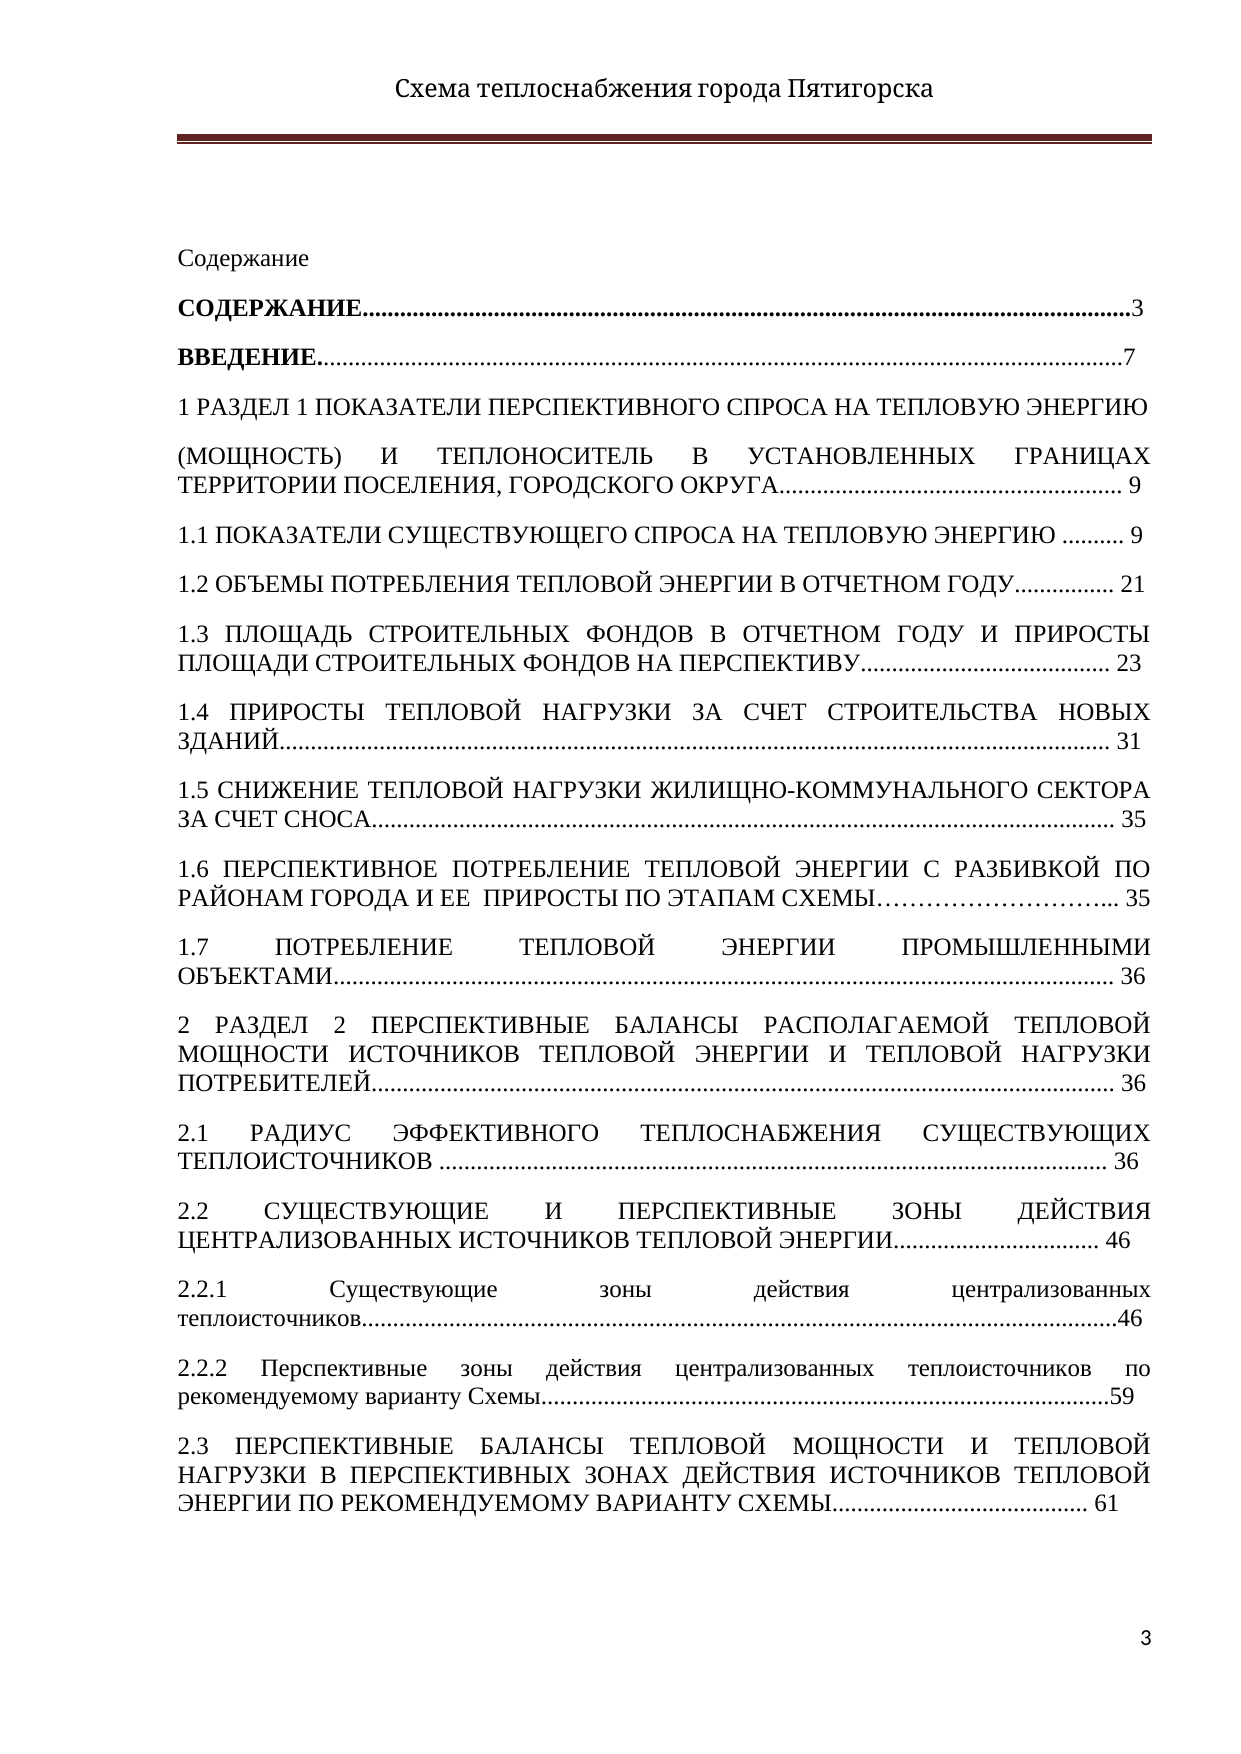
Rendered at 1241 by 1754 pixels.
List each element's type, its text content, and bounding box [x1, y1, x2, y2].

text 2 РАЗДЕЛ 2 ПЕРСПЕКТИВНЫЕ БАЛАНСЫ РАСПОЛАГАЕМОЙ ТЕПЛОВОЙ МОЩНОСТИ ИСТОЧНИКОВ ТЕПЛОВОЙ ЭНЕРГИИ И ТЕПЛОВОЙ НАГРУЗКИ ПОТРЕБИТЕЛЕЙ....................................................................................................................... 36 [177, 1011, 1152, 1097]
text 2.2 СУЩЕСТВУЮЩИЕ И ПЕРСПЕКТИВНЫЕ ЗОНЫ ДЕЙСТВИЯ ЦЕНТРАЛИЗОВАННЫХ ИСТОЧНИКОВ ТЕПЛОВОЙ ЭНЕРГИИ................................. 46 [177, 1196, 1152, 1253]
text СОДЕРЖАНИЕ...........................................................................................................................3 [177, 293, 1152, 321]
text 1.2 ОБЪЕМЫ ПОТРЕБЛЕНИЯ ТЕПЛОВОЙ ЭНЕРГИИ В ОТЧЕТНОМ ГОДУ................ 21 [177, 569, 1152, 598]
text ВВЕДЕНИЕ.................................................................................................................................7 [177, 342, 1152, 371]
text 1.1 ПОКАЗАТЕЛИ СУЩЕСТВУЮЩЕГО СПРОСА НА ТЕПЛОВУЮ ЭНЕРГИЮ .......... 9 [177, 520, 1152, 548]
text 1 РАЗДЕЛ 1 ПОКАЗАТЕЛИ ПЕРСПЕКТИВНОГО СПРОСА НА ТЕПЛОВУЮ ЭНЕРГИЮ [177, 392, 1152, 421]
text 2.3 ПЕРСПЕКТИВНЫЕ БАЛАНСЫ ТЕПЛОВОЙ МОЩНОСТИ И ТЕПЛОВОЙ НАГРУЗКИ В ПЕРСПЕКТИВНЫХ ЗОНАХ ДЕЙСТВИЯ ИСТОЧНИКОВ ТЕПЛОВОЙ ЭНЕРГИИ ПО РЕКОМЕНДУЕМОМУ ВАРИАНТУ СХЕМЫ......................................... 61 [177, 1431, 1152, 1517]
text 1.7 ПОТРЕБЛЕНИЕ ТЕПЛОВОЙ ЭНЕРГИИ ПРОМЫШЛЕННЫМИ ОБЪЕКТАМИ............................................................................................................................. 36 [177, 932, 1152, 990]
text Содержание [177, 243, 1152, 272]
text (МОЩНОСТЬ) И ТЕПЛОНОСИТЕЛЬ В УСТАНОВЛЕННЫХ ГРАНИЦАХ ТЕРРИТОРИИ ПОСЕЛЕНИЯ, ГОРОДСКОГО ОКРУГА....................................................... 9 [177, 441, 1152, 499]
text 2.1 РАДИУС ЭФФЕКТИВНОГО ТЕПЛОСНАБЖЕНИЯ СУЩЕСТВУЮЩИХ ТЕПЛОИСТОЧНИКОВ ........................................................................................................... 36 [177, 1118, 1152, 1175]
text 2.2.2 Перспективные зоны действия централизованных теплоисточников по рекомендуемому варианту Схемы...........................................................................................59 [177, 1353, 1152, 1410]
text 1.6 ПЕРСПЕКТИВНОЕ ПОТРЕБЛЕНИЕ ТЕПЛОВОЙ ЭНЕРГИИ С РАЗБИВКОЙ ПО РАЙОНАМ ГОРОДА И ЕЕ ПРИРОСТЫ ПО ЭТАПАМ СХЕМЫ………………………... 35 [177, 854, 1152, 911]
text 1.4 ПРИРОСТЫ ТЕПЛОВОЙ НАГРУЗКИ ЗА СЧЕТ СТРОИТЕЛЬСТВА НОВЫХ ЗДАНИЙ..................................................................................................................................... 31 [177, 697, 1152, 755]
text 1.5 СНИЖЕНИЕ ТЕПЛОВОЙ НАГРУЗКИ ЖИЛИЩНО-КОММУНАЛЬНОГО СЕКТОРА ЗА СЧЕТ СНОСА....................................................................................................................... 35 [177, 776, 1152, 833]
text 1.3 ПЛОЩАДЬ СТРОИТЕЛЬНЫХ ФОНДОВ В ОТЧЕТНОМ ГОДУ И ПРИРОСТЫ ПЛОЩАДИ СТРОИТЕЛЬНЫХ ФОНДОВ НА ПЕРСПЕКТИВУ........................................ 23 [177, 619, 1152, 676]
text 2.2.1 Существующие зоны действия централизованных теплоисточников.........................................................................................................................46 [177, 1274, 1152, 1332]
